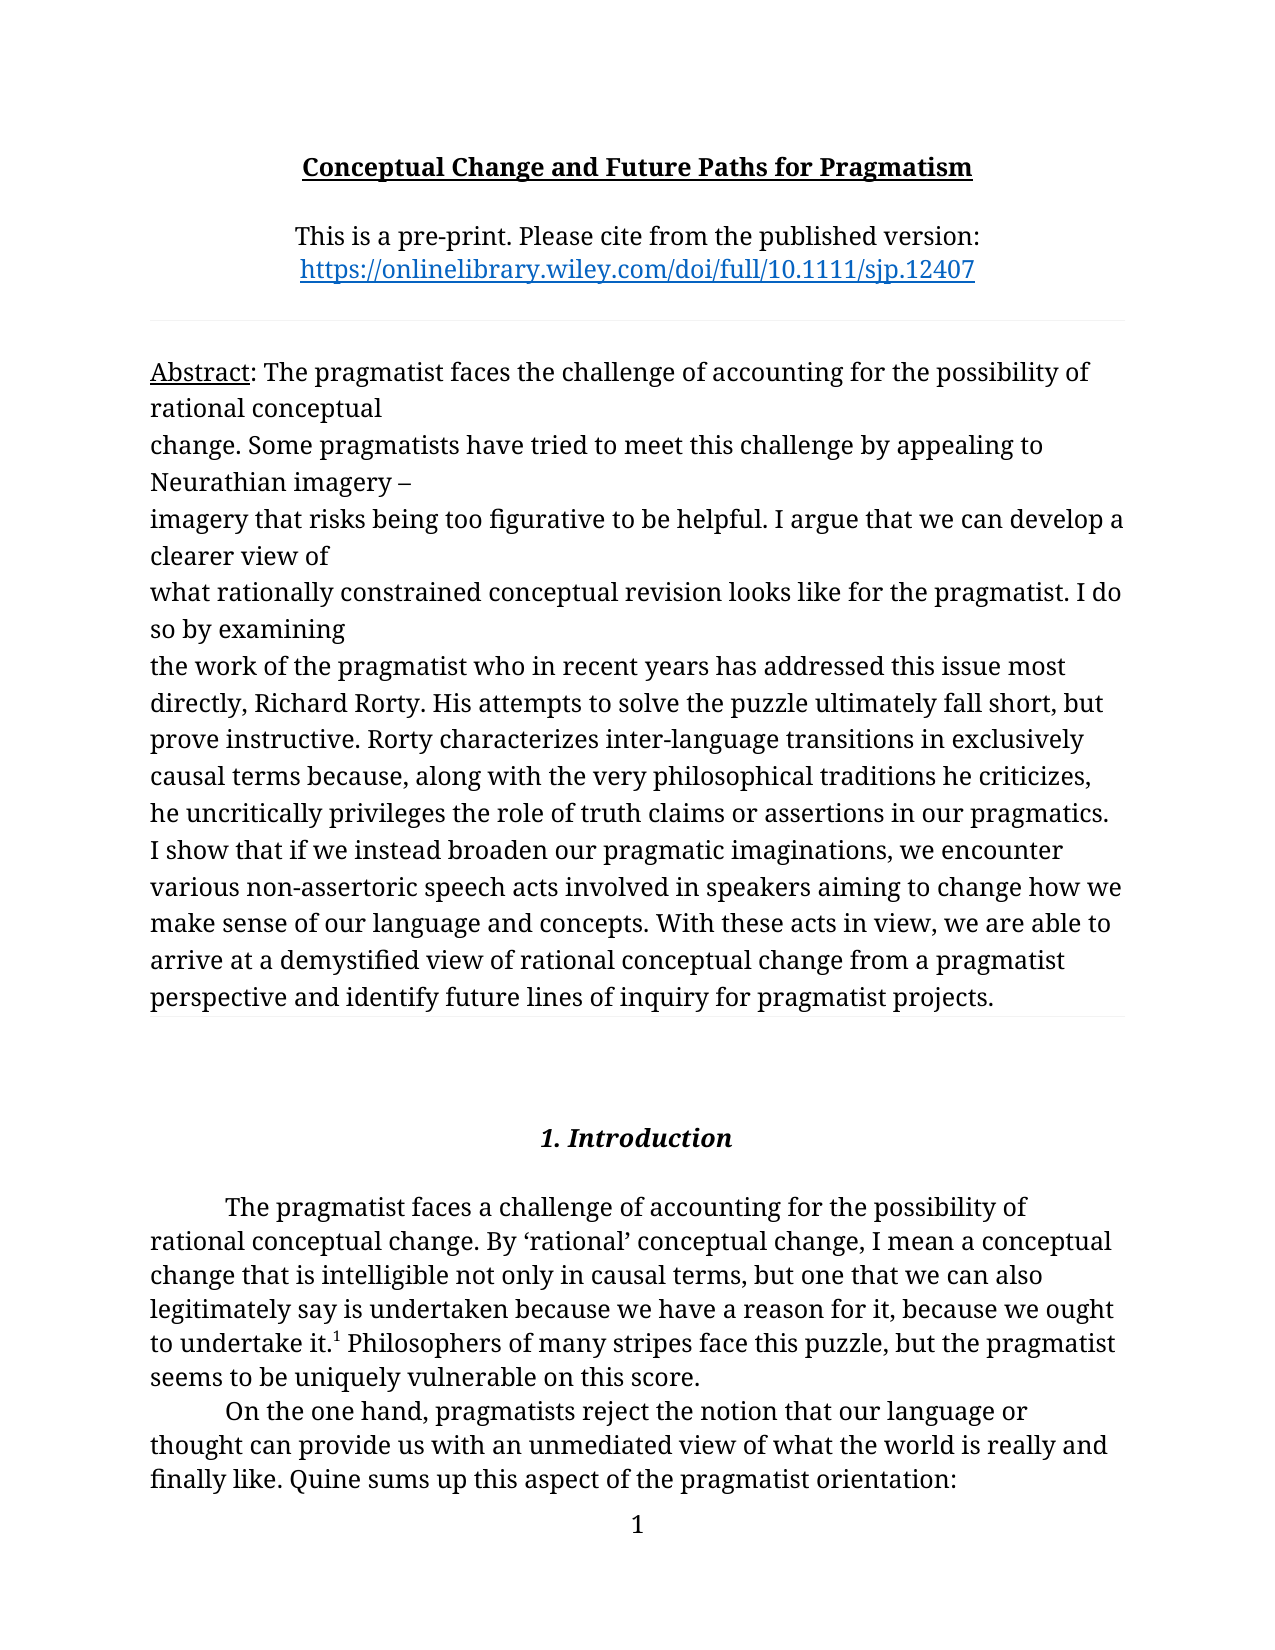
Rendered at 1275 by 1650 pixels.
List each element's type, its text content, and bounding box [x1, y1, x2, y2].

text Abstract: The pragmatist faces the challenge of accounting for the possibility of rational conceptual [150, 354, 1125, 425]
text change. Some pragmatists have tried to meet this challenge by appealing to Neurathian imagery – [150, 428, 1125, 499]
text Conceptual Change and Future Paths for Pragmatism [150, 150, 1125, 184]
text On the one hand, pragmatists reject the notion that our language or thought can provide us with an unmediated view of what the world is really and finally like. Quine sums up this aspect of the pragmatist orientation: [150, 1394, 1125, 1496]
text the work of the pragmatist who in recent years has addressed this issue most directly, Richard Rorty. His attempts to solve the puzzle ultimately fall short, but prove instructive. Rorty characterizes inter-language transitions in exclusively causal terms because, along with the very philosophical traditions he criticizes, he uncritically privileges the role of truth claims or assertions in our pragmatics. I show that if we instead broaden our pragmatic imaginations, we encounter various non-assertoric speech acts involved in speakers aiming to change how we make sense of our language and concepts. With these acts in view, we are able to arrive at a demystified view of rational conceptual change from a pragmatist perspective and identify future lines of inquiry for pragmatist projects. [150, 648, 1125, 1013]
text The pragmatist faces a challenge of accounting for the possibility of rational conceptual change. By ‘rational’ conceptual change, I mean a conceptual change that is intelligible not only in causal terms, but one that we can also legitimately say is undertaken because we have a reason for it, because we ought to undertake it. Philosophers of many stripes face this puzzle, but the pragmatist seems to be uniquely vulnerable on this score. [150, 1189, 1125, 1394]
text what rationally constrained conceptual revision looks like for the pragmatist. I do so by examining [150, 575, 1125, 646]
text This is a pre-print. Please cite from the published version: https://onlinelibrary.wiley.com/doi/full/10.1111/sjp.12407 [150, 218, 1125, 286]
text imagery that risks being too figurative to be helpful. I argue that we can develop a clearer view of [150, 501, 1125, 572]
text 1. Introduction [150, 1121, 1125, 1155]
